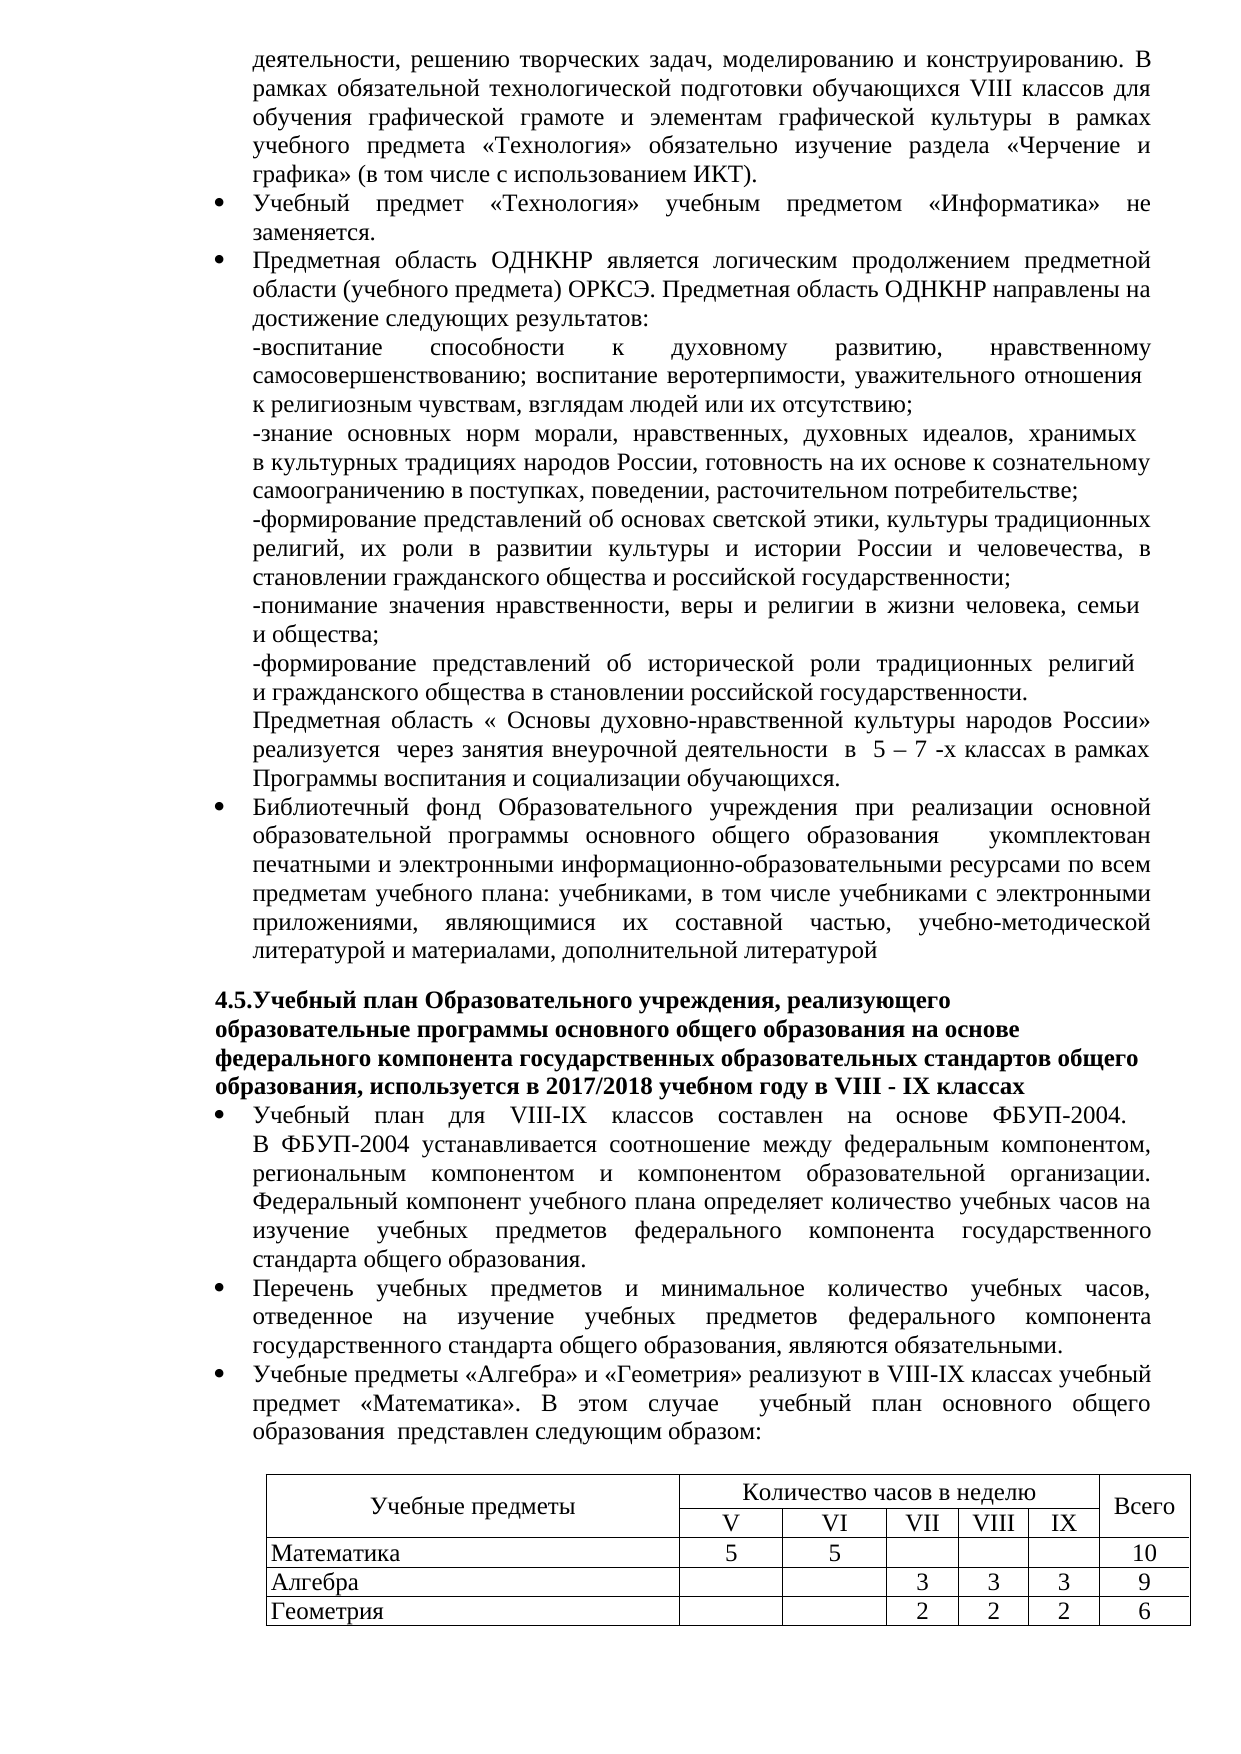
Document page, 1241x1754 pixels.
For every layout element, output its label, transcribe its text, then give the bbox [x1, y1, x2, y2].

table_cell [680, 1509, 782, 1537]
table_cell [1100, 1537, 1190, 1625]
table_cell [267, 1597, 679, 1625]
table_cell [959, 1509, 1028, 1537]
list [215, 44, 1152, 188]
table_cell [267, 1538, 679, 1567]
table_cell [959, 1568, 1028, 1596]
list -знание основных норм морали, нравственных, духовных идеалов, хранимых в культурных традициях народов России, готовность на их основе к сознательному самоограничению в поступках, поведении, расточительном потребительстве; [252, 418, 1152, 504]
list Учебный предмет «Технология» учебным предметом «Информатика» не заменяется. [215, 188, 1152, 246]
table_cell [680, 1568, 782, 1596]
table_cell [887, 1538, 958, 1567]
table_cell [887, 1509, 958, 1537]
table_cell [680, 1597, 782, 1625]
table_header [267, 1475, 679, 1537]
list Перечень учебных предметов и минимальное количество учебных часов, отведенное на изучение учебных предметов федерального компонента государственного стандарта общего образования, являются обязательными. [215, 1273, 1152, 1359]
list Предметная область « Основы духовно-нравственной культуры народов России» реализуется через занятия внеурочной деятельности в 5 – 7 -х классах в рамках Программы воспитания и социализации обучающихся. [252, 706, 1152, 792]
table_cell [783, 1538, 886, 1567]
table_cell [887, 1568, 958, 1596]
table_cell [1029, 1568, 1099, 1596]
list Библиотечный фонд Образовательного учреждения при реализации основной образовательной программы основного общего образования укомплектован печатными и электронными информационно-образовательными ресурсами по всем предметам учебного плана: учебниками, в том числе учебниками с электронными приложениями, являющимися их составной частью, учебно-методической литературой и материалами, дополнительной литературой [215, 792, 1152, 964]
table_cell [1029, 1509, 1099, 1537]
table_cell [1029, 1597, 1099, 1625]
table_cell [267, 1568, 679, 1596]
list -понимание значения нравственности, веры и религии в жизни человека, семьи и общества; [252, 591, 1152, 648]
list Учебный план для VIII-IX классов составлен на основе ФБУП-2004. В ФБУП-2004 устанавливается соотношение между федеральным компонентом, региональным компонентом и компонентом образовательной организации. Федеральный компонент учебного плана определяет количество учебных часов на изучение учебных предметов федерального компонента государственного стандарта общего образования. [215, 1100, 1152, 1273]
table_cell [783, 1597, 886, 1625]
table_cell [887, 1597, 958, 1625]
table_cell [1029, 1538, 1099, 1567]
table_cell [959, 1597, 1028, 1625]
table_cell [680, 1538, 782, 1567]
list -формирование представлений об основах светской этики, культуры традиционных религий, их роли в развитии культуры и истории России и человечества, в становлении гражданского общества и российской государственности; [252, 504, 1152, 591]
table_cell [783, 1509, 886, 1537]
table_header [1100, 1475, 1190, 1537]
text 4.5.Учебный план Образовательного учреждения, реализующего образовательные программы основного общего образования на основе федерального компонента государственных образовательных стандартов общего образования, используется в 2017/2018 учебном году в VIII - IX классах [215, 985, 1152, 1100]
list Учебные предметы «Алгебра» и «Геометрия» реализуют в VIII-IX классах учебный предмет «Математика». В этом случае учебный план основного общего образования представлен следующим образом: [215, 1359, 1152, 1445]
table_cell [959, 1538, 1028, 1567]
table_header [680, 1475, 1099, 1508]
list -формирование представлений об исторической роли традиционных религий и гражданского общества в становлении российской государственности. [252, 648, 1152, 706]
list -воспитание способности к духовному развитию, нравственному самосовершенствованию; воспитание веротерпимости, уважительного отношения к религиозным чувствам, взглядам людей или их отсутствию; [252, 332, 1152, 418]
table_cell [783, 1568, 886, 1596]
list Предметная область ОДНКНР является логическим продолжением предметной области (учебного предмета) ОРКСЭ. Предметная область ОДНКНР направлены на достижение следующих результатов: [215, 246, 1152, 332]
